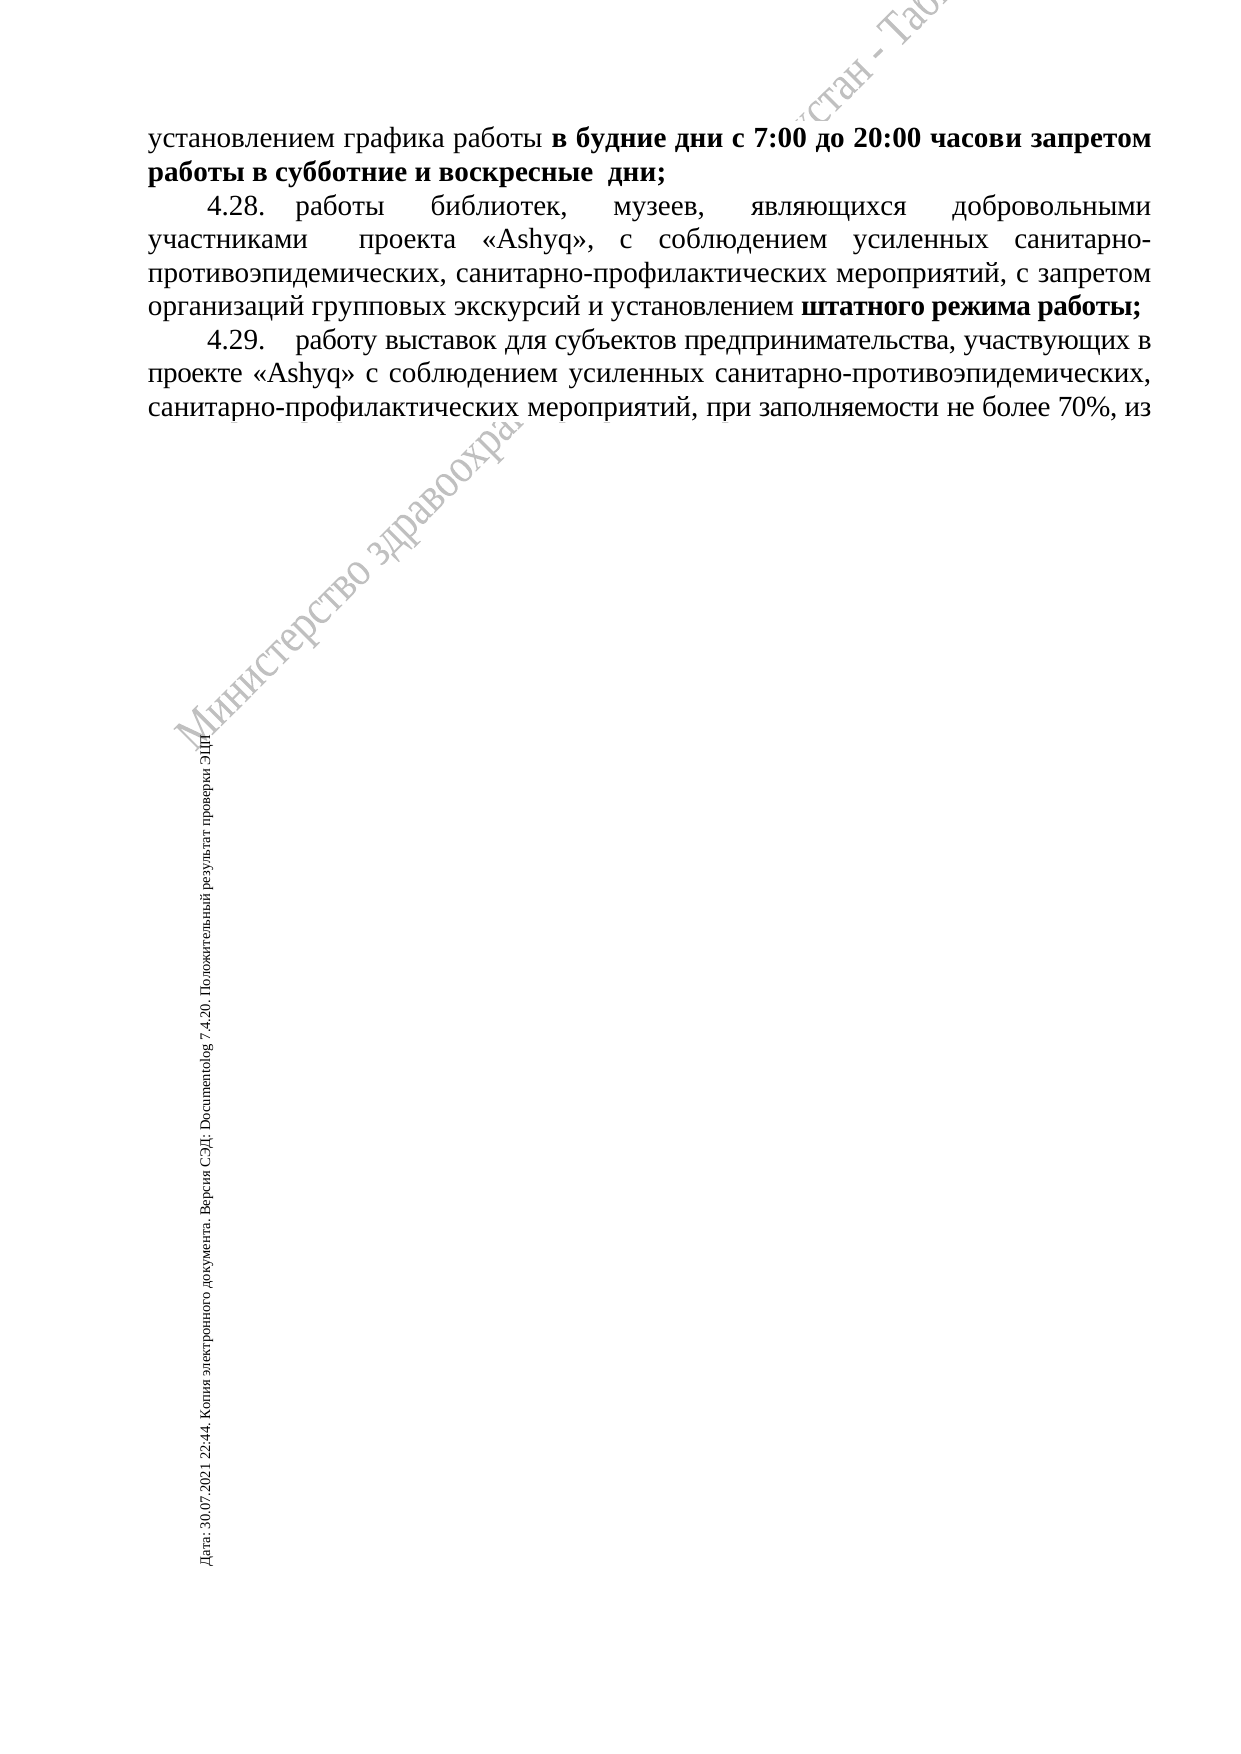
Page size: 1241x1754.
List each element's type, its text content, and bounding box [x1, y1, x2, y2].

list работу выставок для субъектов предпринимательства, участвующих в проекте «Ashyq» с соблюдением усиленных санитарно-противоэпидемических, санитарно-профилактических мероприятий, при заполняемости не более 70%, из расчета не менее 6 м2 на 1 посетителя, но не более 150 человек единовременно и установлением штатного режима работы; [148, 322, 1152, 421]
list работы библиотек, музеев, являющихся добровольными участниками проекта «Ashyq», с соблюдением усиленных санитарно-противоэпидемических, санитарно-профилактических мероприятий, с запретом организаций групповых экскурсий и установлением штатного режима работы; [148, 188, 1152, 322]
list организацию работы океанариума при условии участия в проекте «Ashyq» с запретом проведения групповых экскурсий, с расчетом не менее 4 м2 на одного посетителя, с соблюдением усиленных санитарно-противоэпидемических, санитарно-профилактических мероприятий и установлением графика работы в будние дни с 7:00 до 20:00 часови запретом работы в субботние и воскресные дни; [148, 121, 1152, 188]
